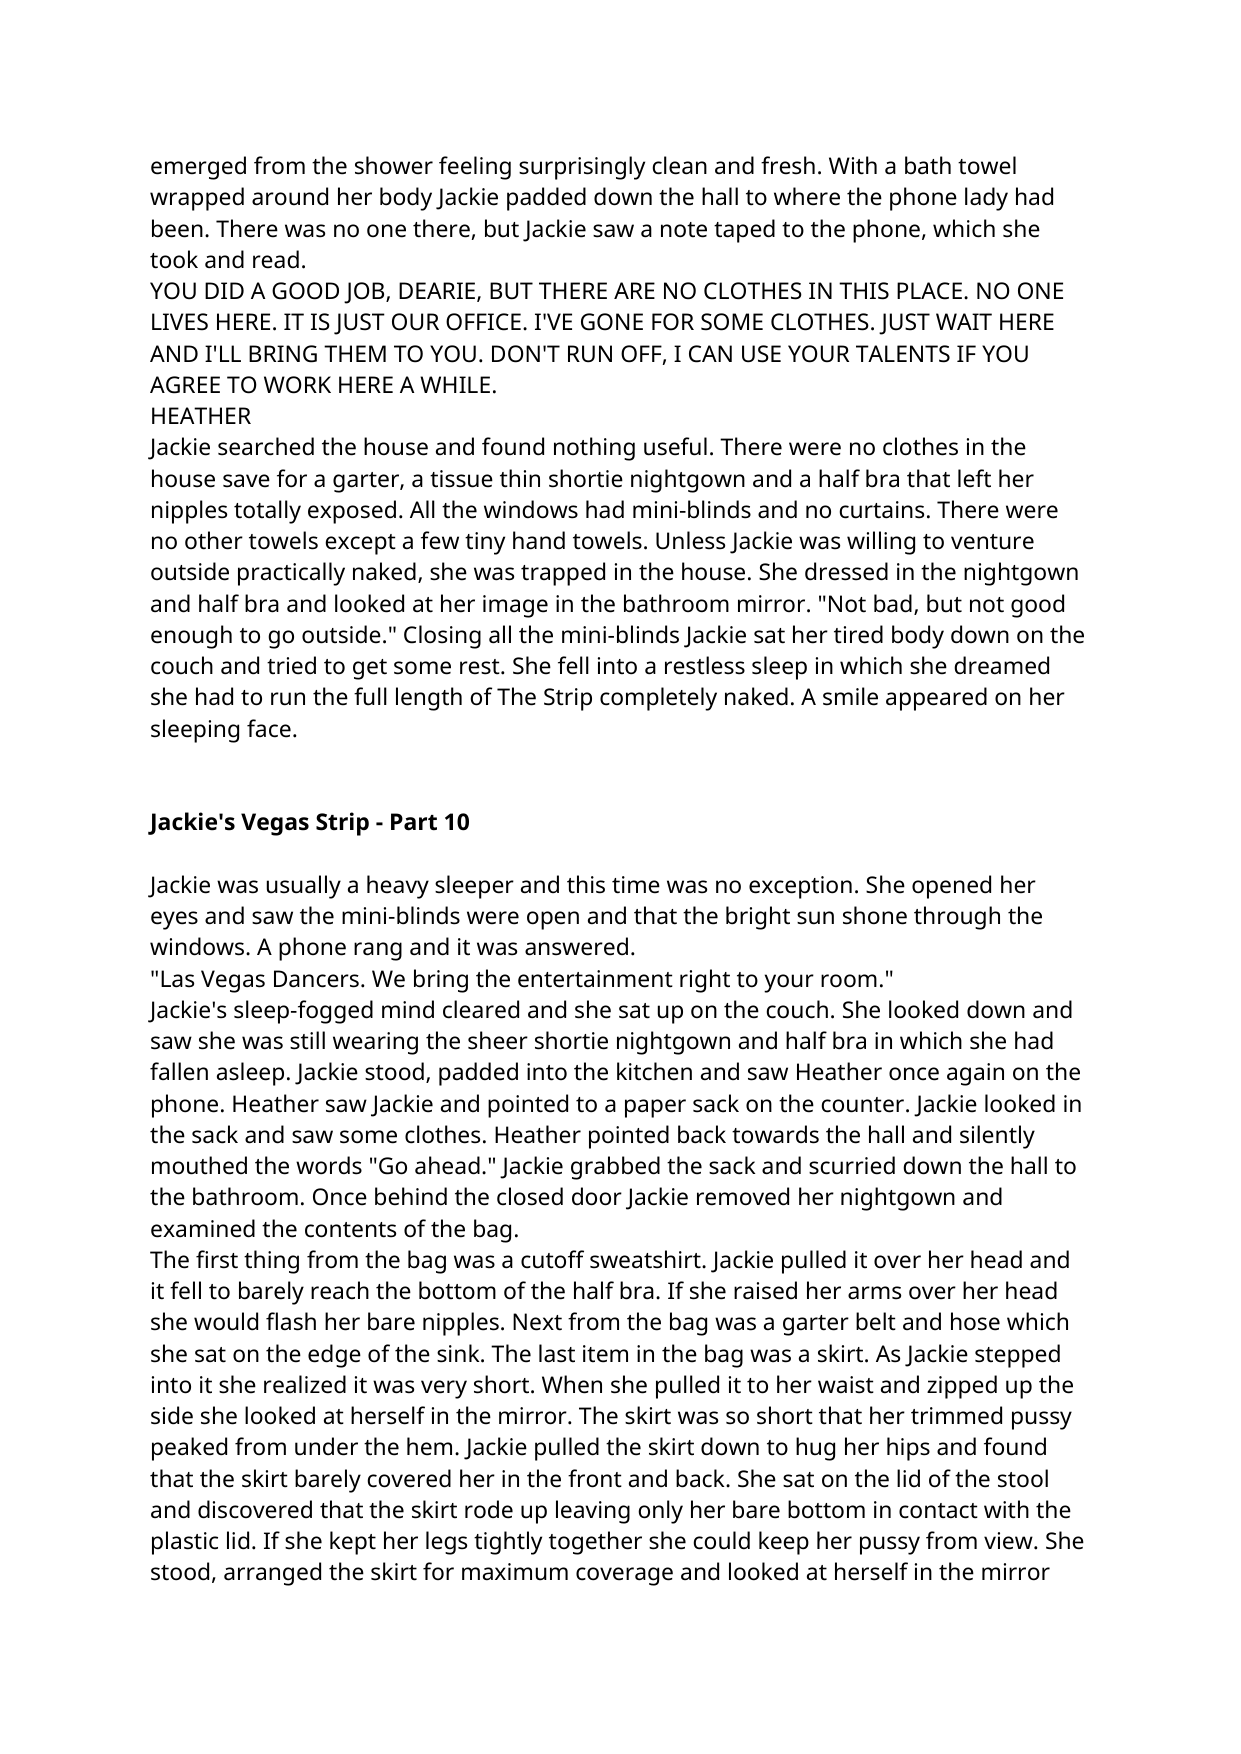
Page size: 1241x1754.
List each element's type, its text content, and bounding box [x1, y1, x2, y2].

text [150, 150, 1090, 275]
text Jackie's sleep-fogged mind cleared and she sat up on the couch. She looked down and saw she was still wearing the sheer shortie nightgown and half bra in which she had fallen asleep. Jackie stood, padded into the kitchen and saw Heather once again on the phone. Heather saw Jackie and pointed to a paper sack on the counter. Jackie looked in the sack and saw some clothes. Heather pointed back towards the hall and silently mouthed the words "Go ahead." Jackie grabbed the sack and scurried down the hall to the bathroom. Once behind the closed door Jackie removed her nightgown and examined the contents of the bag. [150, 994, 1090, 1244]
text "Las Vegas Dancers. We bring the entertainment right to your room." [150, 962, 1090, 994]
text Jackie's Vegas Strip - Part 10 [150, 806, 1090, 837]
text YOU DID A GOOD JOB, DEARIE, BUT THERE ARE NO CLOTHES IN THIS PLACE. NO ONE LIVES HERE. IT IS JUST OUR OFFICE. I'VE GONE FOR SOME CLOTHES. JUST WAIT HERE AND I'LL BRING THEM TO YOU. DON'T RUN OFF, I CAN USE YOUR TALENTS IF YOU AGREE TO WORK HERE A WHILE. HEATHER [150, 275, 1090, 431]
text Jackie was usually a heavy sleeper and this time was no exception. She opened her eyes and saw the mini-blinds were open and that the bright sun shone through the windows. A phone rang and it was answered. [150, 869, 1090, 962]
text Jackie searched the house and found nothing useful. There were no clothes in the house save for a garter, a tissue thin shortie nightgown and a half bra that left her nipples totally exposed. All the windows had mini-blinds and no curtains. There were no other towels except a few tiny hand towels. Unless Jackie was willing to venture outside practically naked, she was trapped in the house. She dressed in the nightgown and half bra and looked at her image in the bathroom mirror. "Not bad, but not good enough to go outside." Closing all the mini-blinds Jackie sat her tired body down on the couch and tried to get some rest. She fell into a restless sleep in which she dreamed she had to run the full length of The Strip completely naked. A smile appeared on her sleeping face. [150, 431, 1090, 744]
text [150, 1244, 1090, 1587]
